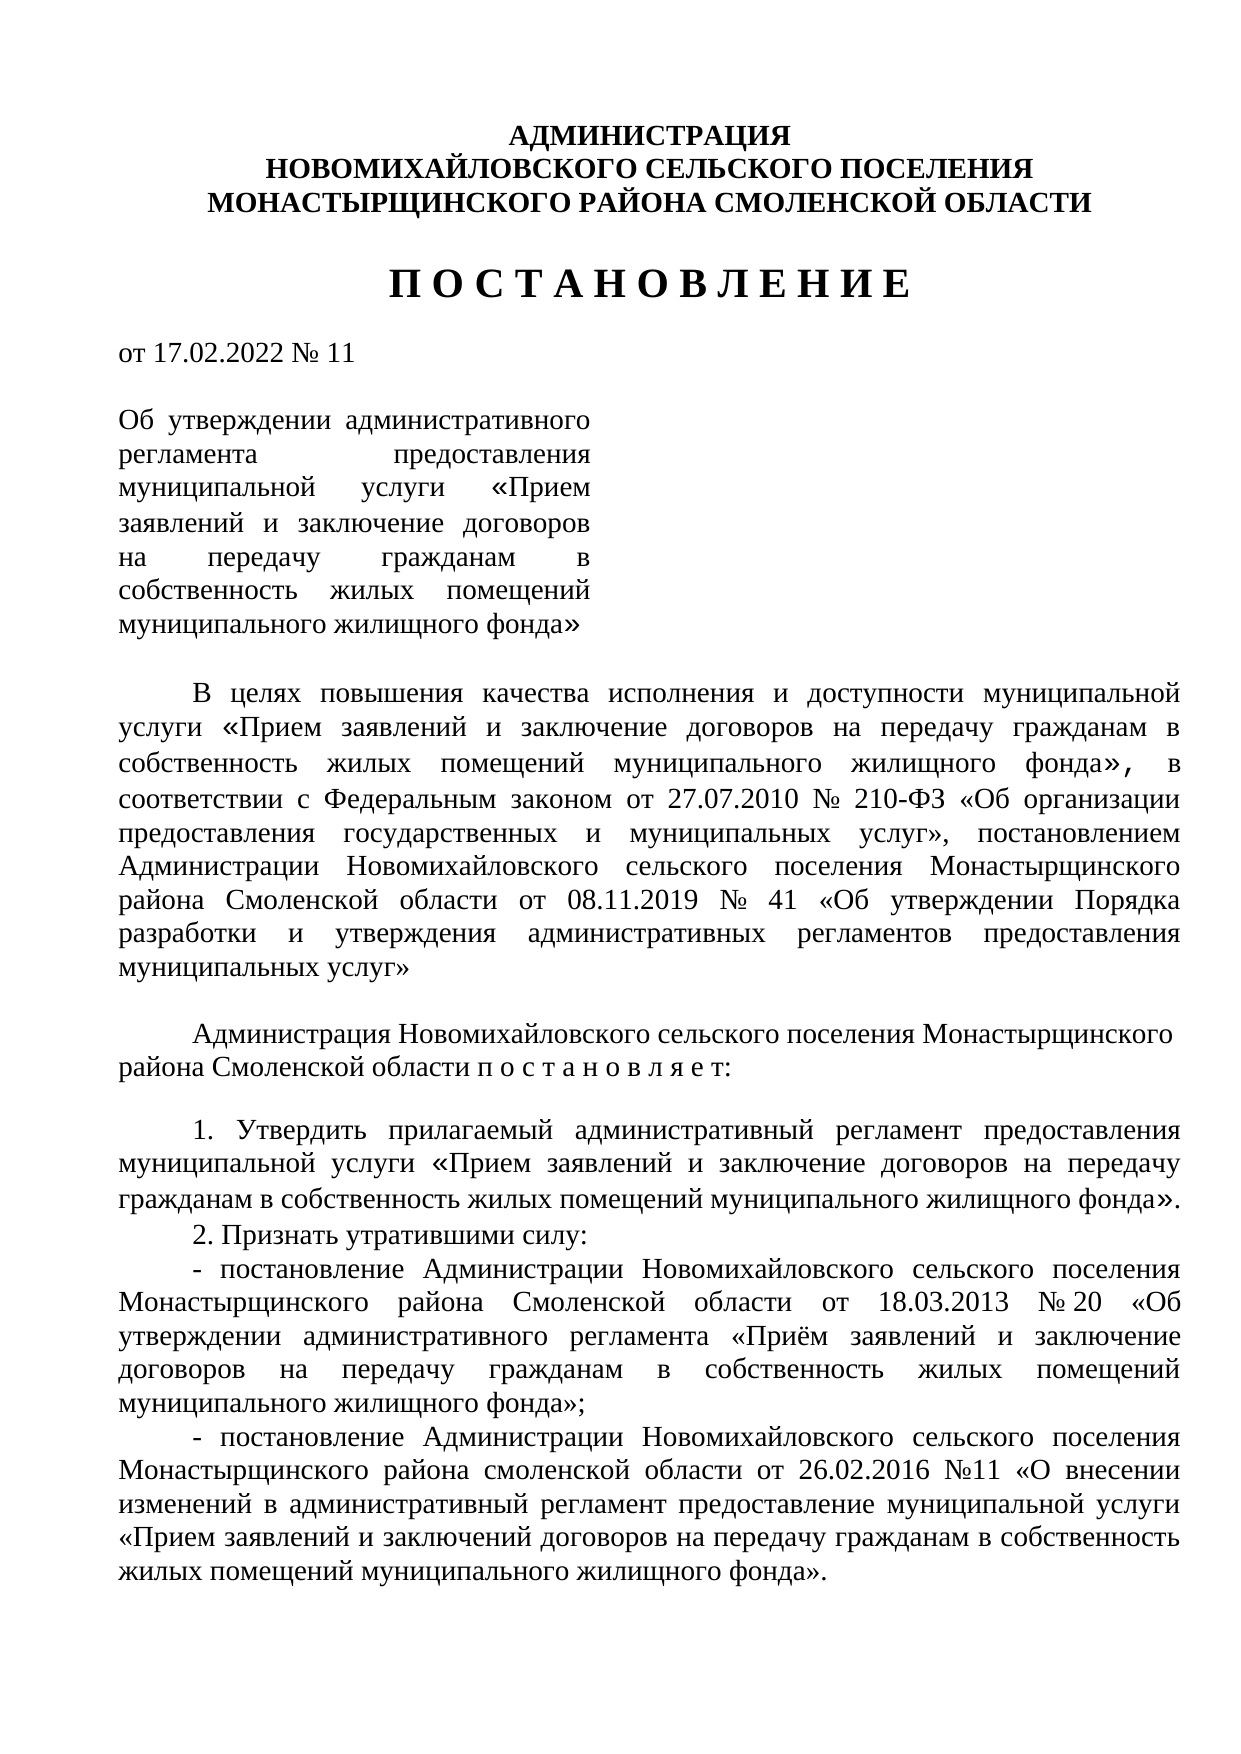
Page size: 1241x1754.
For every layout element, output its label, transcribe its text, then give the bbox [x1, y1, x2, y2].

text В целях повышения качества исполнения и доступности муниципальной услуги «Прием заявлений и заключение договоров на передачу гражданам в собственность жилых помещений муниципального жилищного фонда», в соответствии с Федеральным законом от 27.07.2010 № 210-ФЗ «Об организации предоставления государственных и муниципальных услуг», постановлением Администрации Новомихайловского сельского поселения Монастырщинского района Смоленской области от 08.11.2019 № 41 «Об утверждении Порядка разработки и утверждения административных регламентов предоставления муниципальных услуг» [118, 676, 1181, 982]
text НОВОМИХАЙЛОВСКОГО СЕЛЬСКОГО ПОСЕЛЕНИЯ [118, 152, 1181, 185]
text - постановление Администрации Новомихайловского сельского поселения Монастырщинского района смоленской области от 26.02.2016 №11 «О внесении изменений в административный регламент предоставление муниципальной услуги «Прием заявлений и заключений договоров на передачу гражданам в собственность жилых помещений муниципального жилищного фонда». [118, 1419, 1181, 1586]
text от 17.02.2022 № 11 [118, 335, 1181, 369]
text 2. Признать утратившими силу: [118, 1217, 1181, 1251]
text МОНАСТЫРЩИНСКОГО РАЙОНА СМОЛЕНСКОЙ ОБЛАСТИ [118, 185, 1181, 219]
text Об утверждении административного регламента предоставления муниципальной услуги «Прием заявлений и заключение договоров на передачу гражданам в собственность жилых помещений муниципального жилищного фонда» [118, 402, 591, 642]
text П О С Т А Н О В Л Е Н И Е [118, 258, 1181, 306]
text Администрация Новомихайловского сельского поселения Монастырщинского района Смоленской области п о с т а н о в л я е т: [118, 1016, 1181, 1083]
text 1. Утвердить прилагаемый административный регламент предоставления муниципальной услуги «Прием заявлений и заключение договоров на передачу гражданам в собственность жилых помещений муниципального жилищного фонда». [118, 1112, 1181, 1217]
text - постановление Администрации Новомихайловского сельского поселения Монастырщинского района Смоленской области от 18.03.2013 № 20 «Об утверждении административного регламента «Приём заявлений и заключение договоров на передачу гражданам в собственность жилых помещений муниципального жилищного фонда»; [118, 1251, 1181, 1419]
text АДМИНИСТРАЦИЯ [118, 118, 1181, 152]
